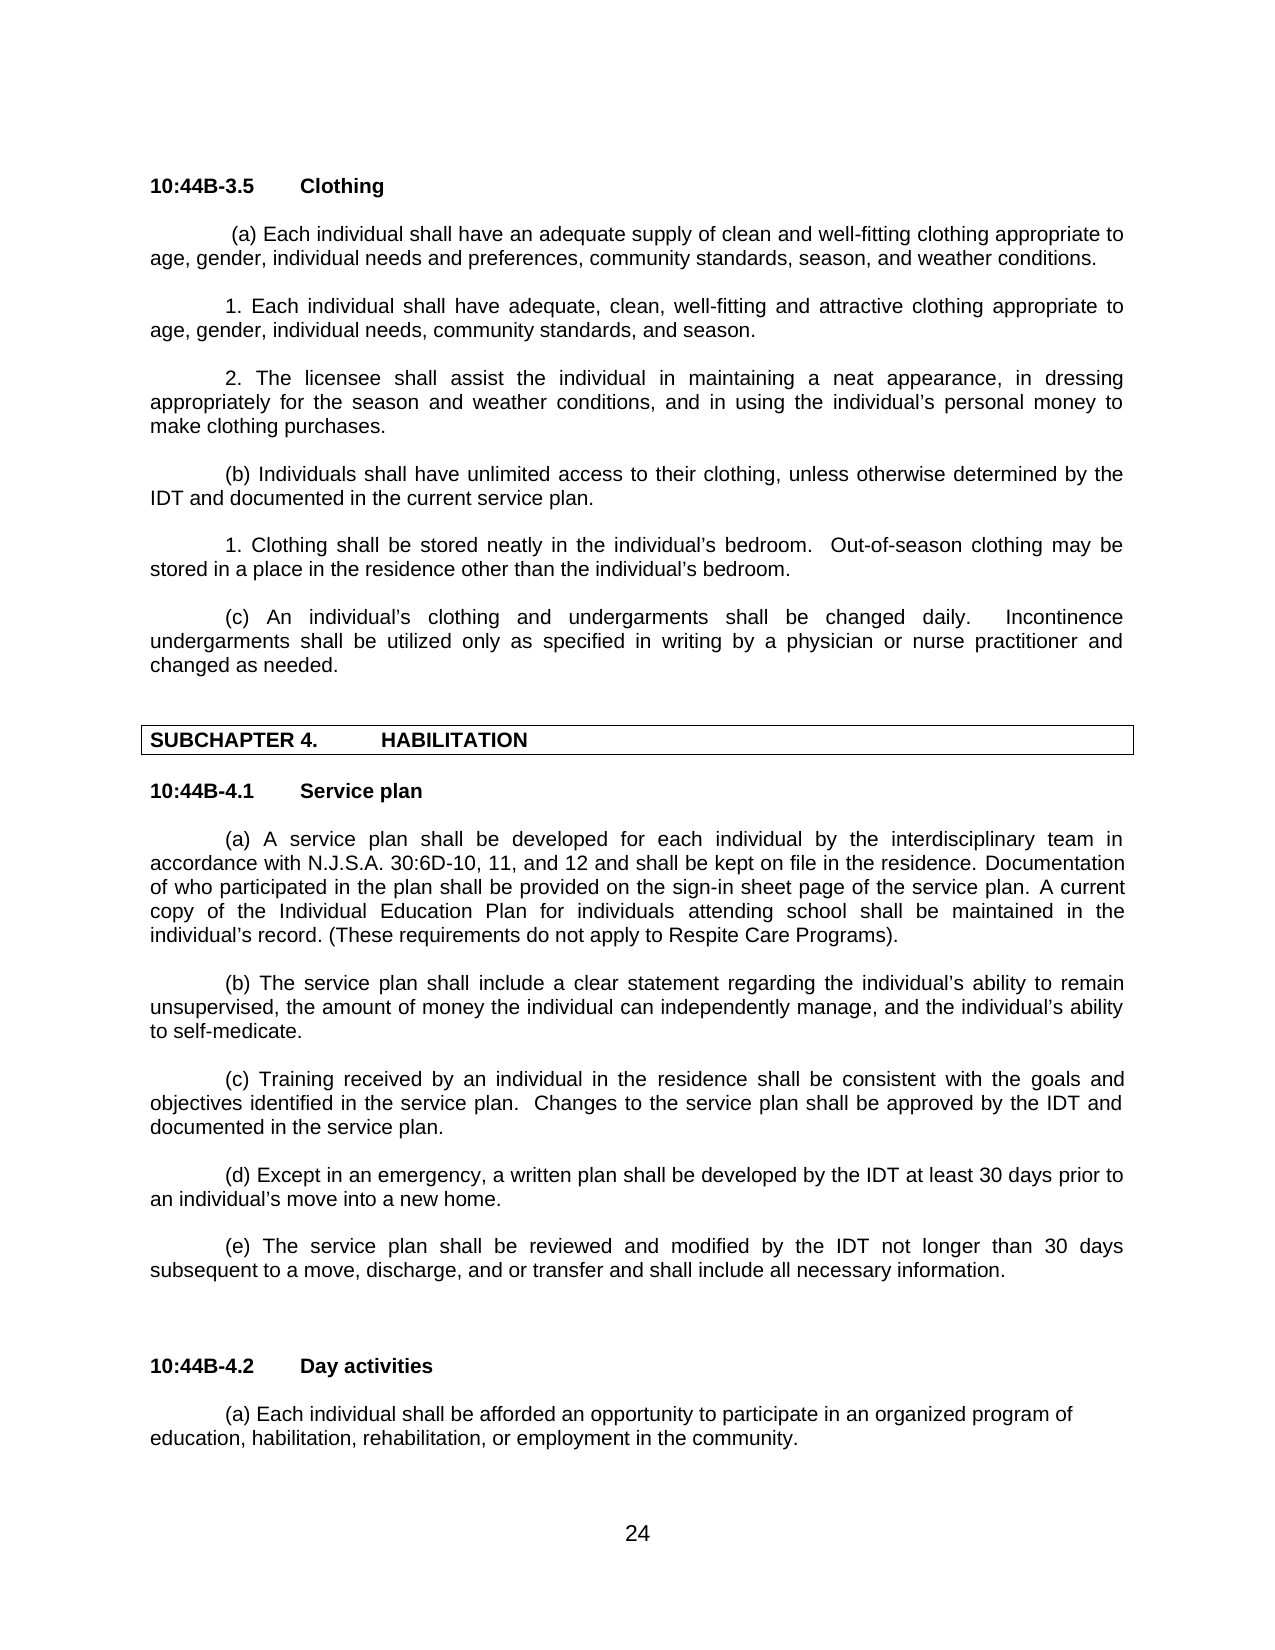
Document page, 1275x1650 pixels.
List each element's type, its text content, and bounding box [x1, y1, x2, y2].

text 10:44B-4.2 Day activities [150, 1354, 1125, 1378]
text (b) The service plan shall include a clear statement regarding the individual’s ability to remain unsupervised, the amount of money the individual can independently manage, and the individual’s ability to self-medicate. [150, 971, 1125, 1043]
text (c) Training received by an individual in the residence shall be consistent with the goals and objectives identified in the service plan. Changes to the service plan shall be approved by the IDT and documented in the service plan. [150, 1067, 1125, 1138]
text 10:44B-4.1 Service plan [150, 779, 1125, 803]
text (e) The service plan shall be reviewed and modified by the IDT not longer than 30 days subsequent to a move, discharge, and or transfer and shall include all necessary information. [150, 1234, 1125, 1282]
text (c) An individual’s clothing and undergarments shall be changed daily. Incontinence undergarments shall be utilized only as specified in writing by a physician or nurse practitioner and changed as needed. [150, 605, 1125, 677]
text (b) Individuals shall have unlimited access to their clothing, unless otherwise determined by the IDT and documented in the current service plan. [150, 461, 1125, 509]
text (a) Each individual shall be afforded an opportunity to participate in an organized program of education, habilitation, rehabilitation, or employment in the community. [150, 1402, 1125, 1450]
text 1. Each individual shall have adequate, clean, well-fitting and attractive clothing appropriate to age, gender, individual needs, community standards, and season. [150, 294, 1125, 342]
text SUBCHAPTER 4. HABILITATION [142, 726, 1133, 754]
text (a) A service plan shall be developed for each individual by the interdisciplinary team in accordance with N.J.S.A. 30:6D-10, 11, and 12 and shall be kept on file in the residence. Documentation of who participated in the plan shall be provided on the sign-in sheet page of the service plan. A current copy of the Individual Education Plan for individuals attending school shall be maintained in the individual’s record. (These requirements do not apply to Respite Care Programs). [150, 827, 1125, 947]
text (a) Each individual shall have an adequate supply of clean and well-fitting clothing appropriate to age, gender, individual needs and preferences, community standards, season, and weather conditions. [150, 222, 1125, 270]
text 10:44B-3.5 Clothing [150, 174, 1125, 198]
text 2. The licensee shall assist the individual in maintaining a neat appearance, in dressing appropriately for the season and weather conditions, and in using the individual’s personal money to make clothing purchases. [150, 366, 1125, 437]
text (d) Except in an emergency, a written plan shall be developed by the IDT at least 30 days prior to an individual’s move into a new home. [150, 1162, 1125, 1210]
text 1. Clothing shall be stored neatly in the individual’s bedroom. Out-of-season clothing may be stored in a place in the residence other than the individual’s bedroom. [150, 533, 1125, 581]
